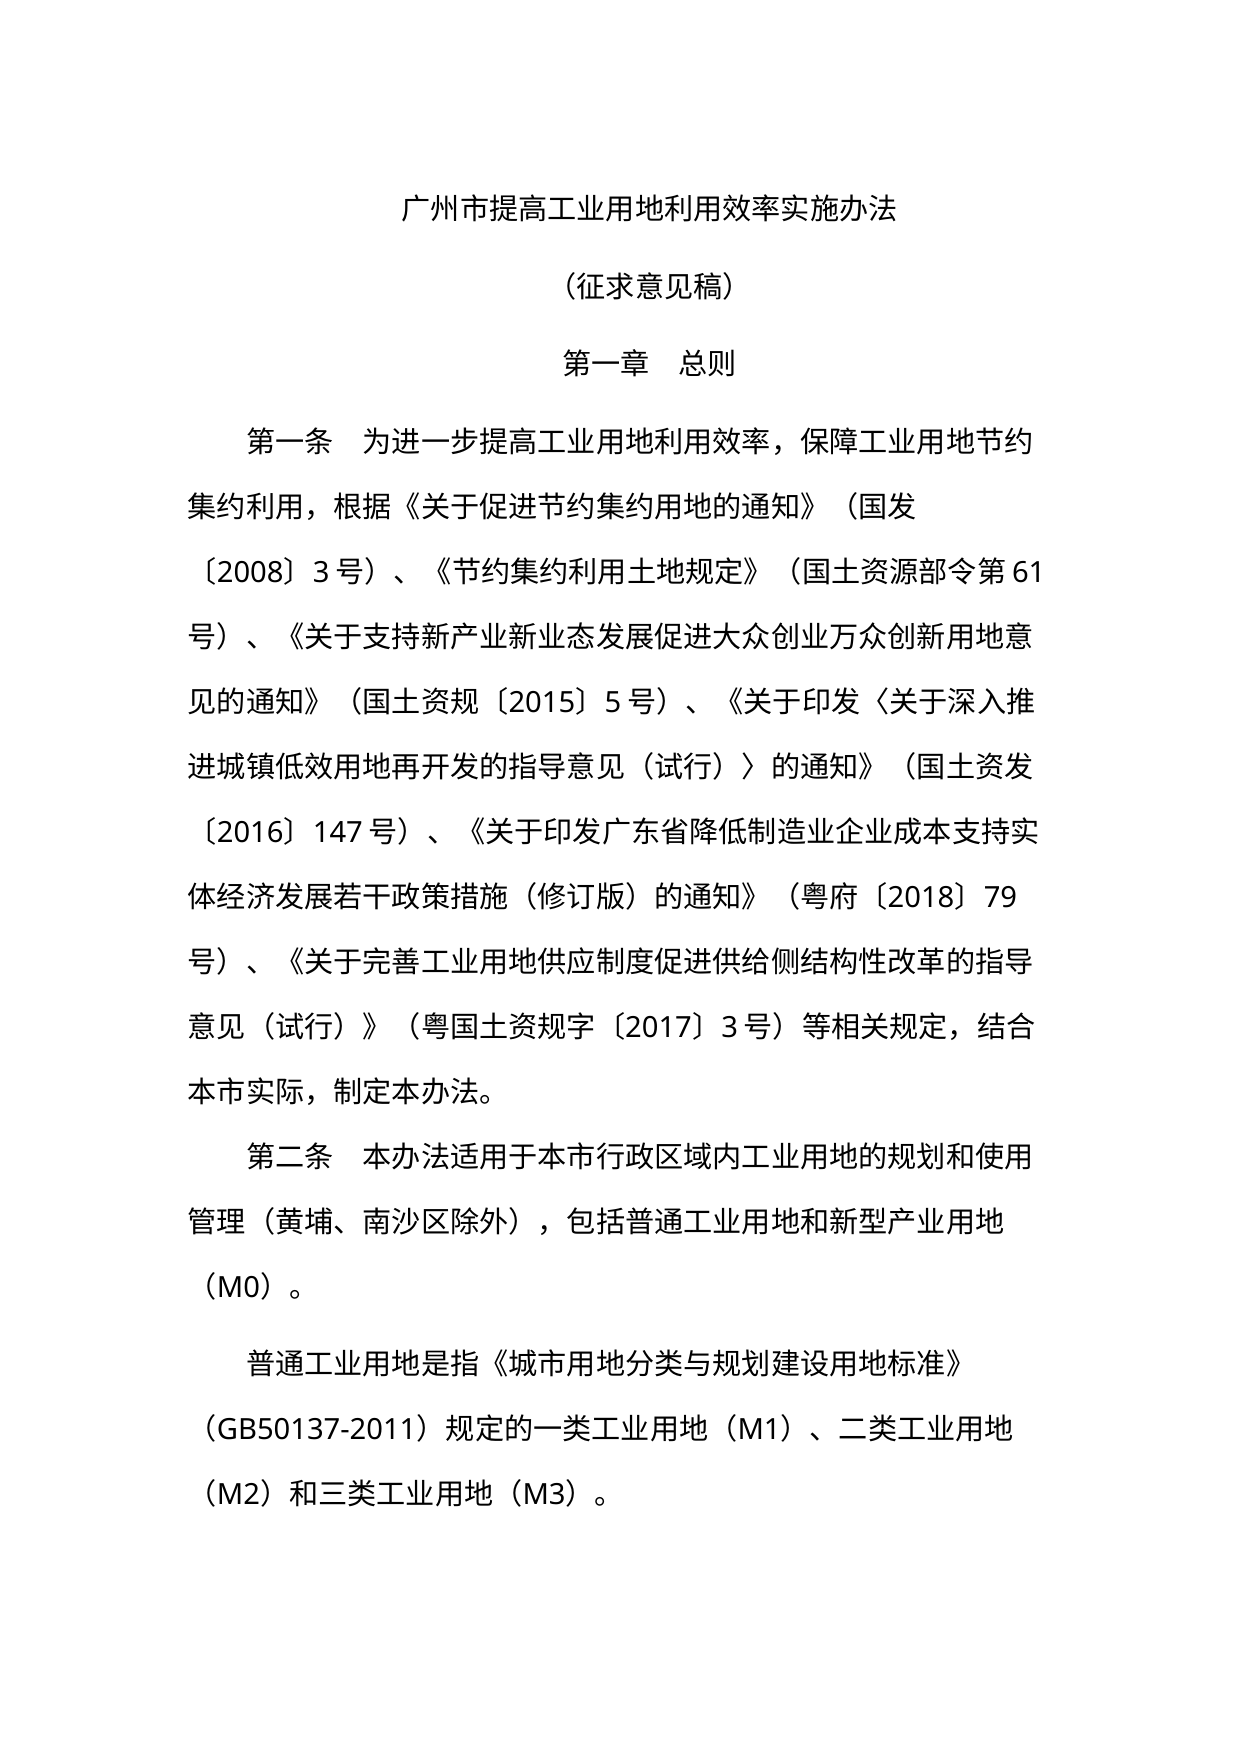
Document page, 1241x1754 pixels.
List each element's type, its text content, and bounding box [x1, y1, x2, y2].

text （征求意见稿） [187, 252, 1053, 317]
list 为进一步提高工业用地利用效率，保障工业用地节约集约利用，根据《关于促进节约集约用地的通知》（国发〔2008〕3号）、《节约集约利用土地规定》（国土资源部令第61号）、《关于支持新产业新业态发展促进大众创业万众创新用地意见的通知》（国土资规〔2015〕5号）、《关于印发〈关于深入推进城镇低效用地再开发的指导意见（试行）〉的通知》（国土资发〔2016〕147号）、《关于印发广东省降低制造业企业成本支持实体经济发展若干政策措施（修订版）的通知》（粤府〔2018〕79号）、《关于完善工业用地供应制度促进供给侧结构性改革的指导意见（试行）》（粤国土资规字〔2017〕3号）等相关规定，结合本市实际，制定本办法。 [187, 407, 1053, 1122]
list 本办法适用于本市行政区域内工业用地的规划和使用管理（黄埔、南沙区除外），包括普通工业用地和新型产业用地（M0）。 [187, 1122, 1053, 1317]
text 广州市提高工业用地利用效率实施办法 [187, 174, 1053, 239]
list 总则 [187, 329, 1053, 394]
text 普通工业用地是指《城市用地分类与规划建设用地标准》（GB50137-2011）规定的一类工业用地（M1）、二类工业用地（M2）和三类工业用地（M3）。 [187, 1329, 1053, 1524]
